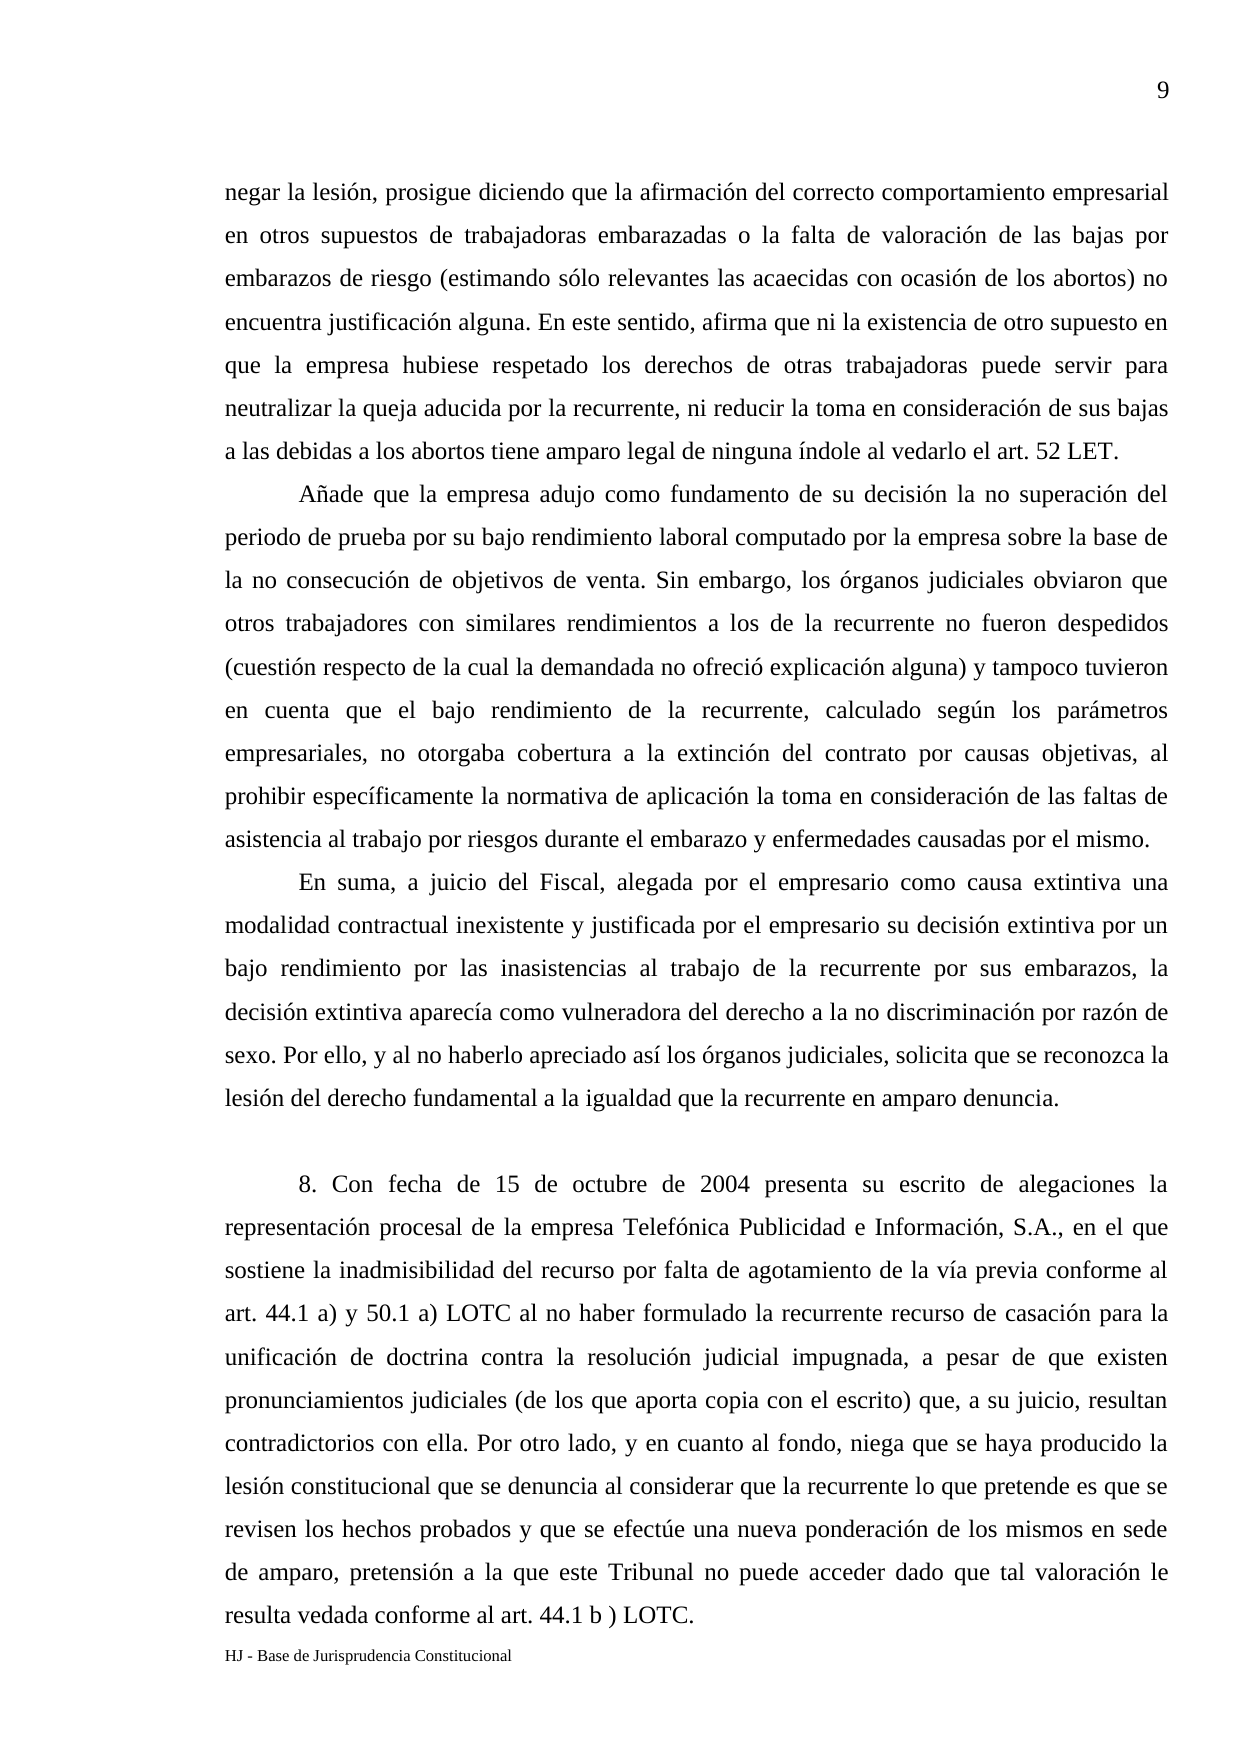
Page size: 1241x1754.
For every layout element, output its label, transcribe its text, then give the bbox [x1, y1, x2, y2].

text Añade que la empresa adujo como fundamento de su decisión la no superación del periodo de prueba por su bajo rendimiento laboral computado por la empresa sobre la base de la no consecución de objetivos de venta. Sin embargo, los órganos judiciales obviaron que otros trabajadores con similares rendimientos a los de la recurrente no fueron despedidos (cuestión respecto de la cual la demandada no ofreció explicación alguna) y tampoco tuvieron en cuenta que el bajo rendimiento de la recurrente, calculado según los parámetros empresariales, no otorgaba cobertura a la extinción del contrato por causas objetivas, al prohibir específicamente la normativa de aplicación la toma en consideración de las faltas de asistencia al trabajo por riesgos durante el embarazo y enfermedades causadas por el mismo. [224, 479, 1169, 853]
text En suma, a juicio del Fiscal, alegada por el empresario como causa extintiva una modalidad contractual inexistente y justificada por el empresario su decisión extintiva por un bajo rendimiento por las inasistencias al trabajo de la recurrente por sus embarazos, la decisión extintiva aparecía como vulneradora del derecho a la no discriminación por razón de sexo. Por ello, y al no haberlo apreciado así los órganos judiciales, solicita que se reconozca la lesión del derecho fundamental a la igualdad que la recurrente en amparo denuncia. [224, 867, 1169, 1112]
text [224, 177, 1169, 465]
text 8. Con fecha de 15 de octubre de 2004 presenta su escrito de alegaciones la representación procesal de la empresa Telefónica Publicidad e Información, S.A., en el que sostiene la inadmisibilidad del recurso por falta de agotamiento de la vía previa conforme al art. 44.1 a) y 50.1 a) LOTC al no haber formulado la recurrente recurso de casación para la unificación de doctrina contra la resolución judicial impugnada, a pesar de que existen pronunciamientos judiciales (de los que aporta copia con el escrito) que, a su juicio, resultan contradictorios con ella. Por otro lado, y en cuanto al fondo, niega que se haya producido la lesión constitucional que se denuncia al considerar que la recurrente lo que pretende es que se revisen los hechos probados y que se efectúe una nueva ponderación de los mismos en sede de amparo, pretensión a la que este Tribunal no puede acceder dado que tal valoración le resulta vedada conforme al art. 44.1 b ) LOTC. [224, 1169, 1169, 1629]
